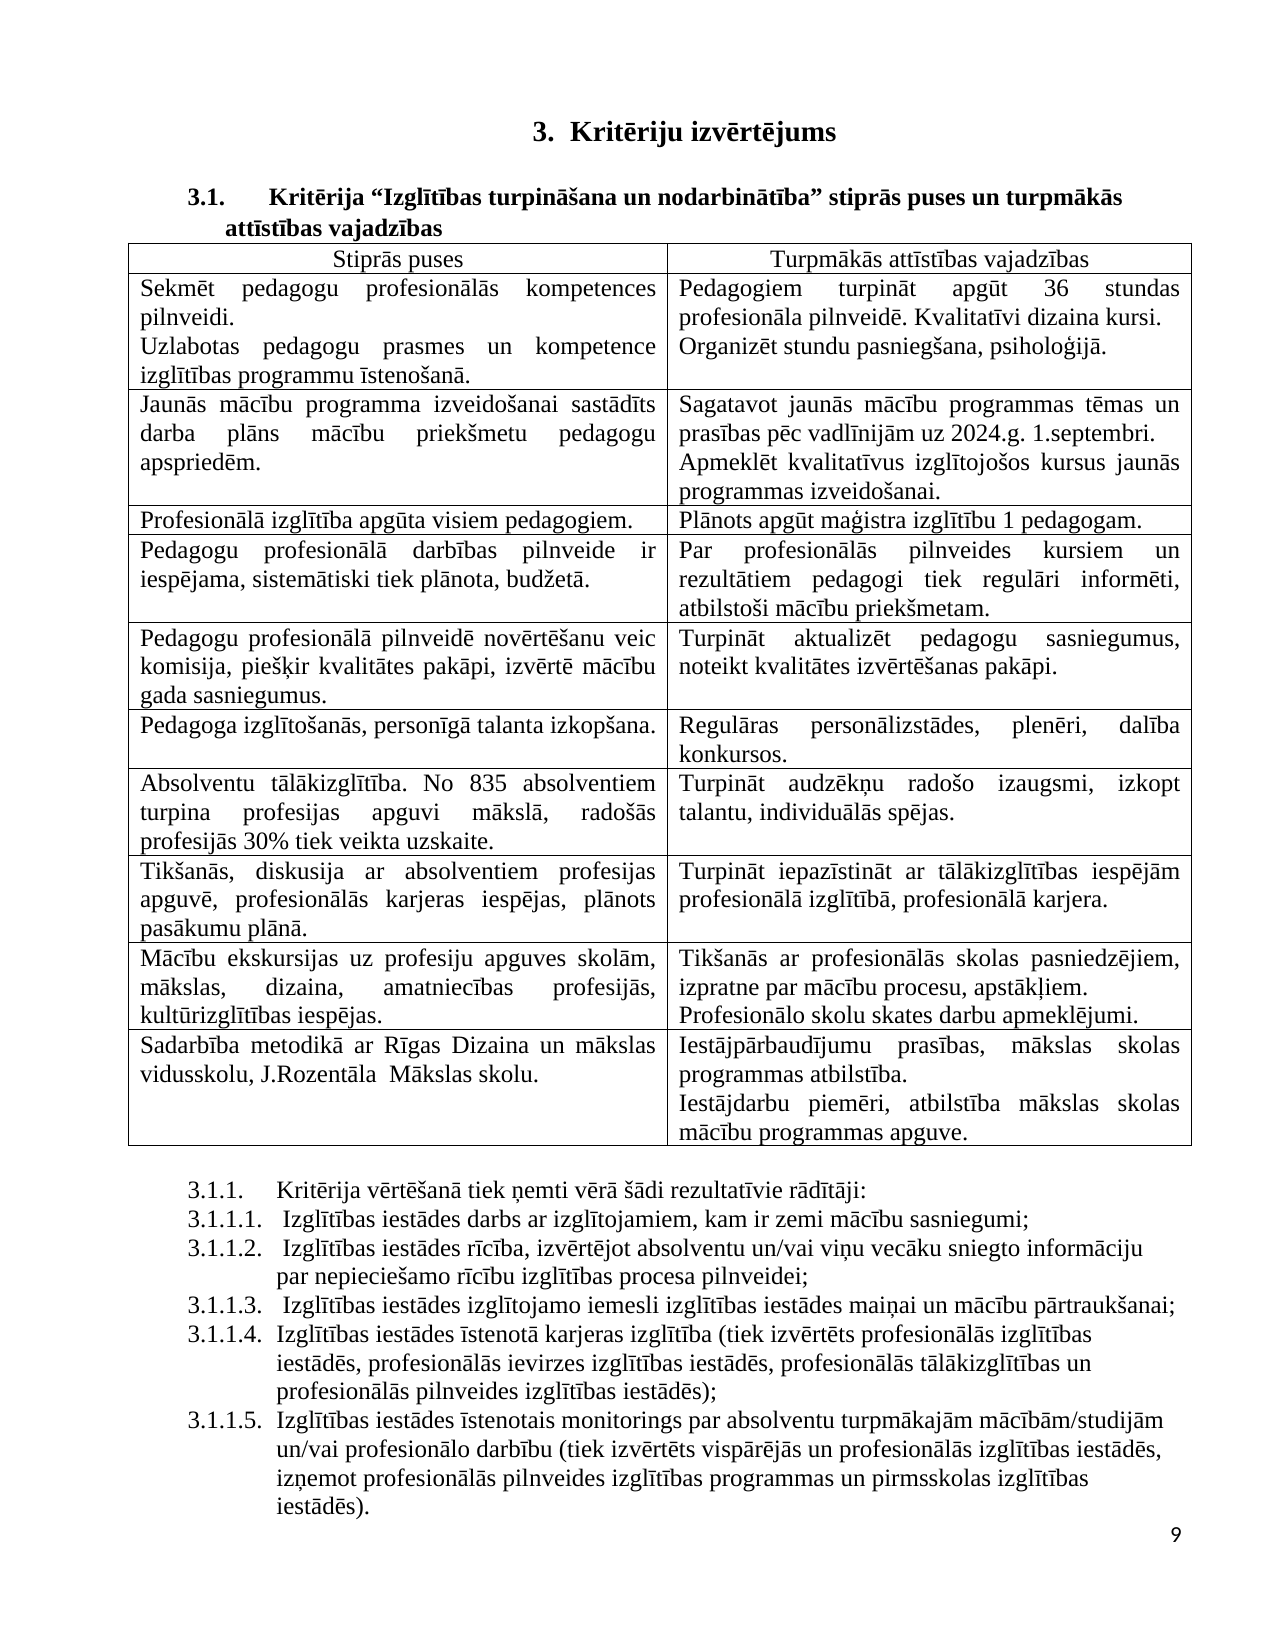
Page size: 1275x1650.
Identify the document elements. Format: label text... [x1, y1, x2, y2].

table_cell Profesionālā izglītība apgūta visiem pedagogiem. [129, 506, 667, 534]
list Izglītības iestādes īstenotais monitorings par absolventu turpmākajām mācībām/studijām un/vai profesionālo darbību (tiek izvērtēts vispārējās un profesionālās izglītības iestādēs, izņemot profesionālās pilnveides izglītības programmas un pirmsskolas izglītības iestādēs). [187, 1405, 1181, 1520]
table_cell Tikšanās ar profesionālās skolas pasniedzējiem, izpratne par mācību procesu, apstākļiem. Profesionālo skolu skates darbu apmeklējumi. [668, 943, 1191, 1029]
table_cell Regulāras personālizstādes, plenēri, dalība konkursos. [668, 710, 1191, 767]
table_cell Jaunās mācību programma izveidošanai sastādīts darba plāns mācību priekšmetu pedagogu apspriedēm. [129, 390, 667, 504]
list Izglītības iestādes rīcība, izvērtējot absolventu un/vai viņu vecāku sniegto informāciju par nepieciešamo rīcību izglītības procesa pilnveidei; [187, 1233, 1181, 1290]
table_cell Pedagogu profesionālā pilnveidē novērtēšanu veic komisija, piešķir kvalitātes pakāpi, izvērtē mācību gada sasniegumus. [129, 623, 667, 709]
list Kritērija vērtēšanā tiek ņemti vērā šādi rezultatīvie rādītāji: [187, 1175, 1181, 1204]
table_cell Turpināt aktualizēt pedagogu sasniegumus, noteikt kvalitātes izvērtēšanas pakāpi. [668, 623, 1191, 709]
table_cell Mācību ekskursijas uz profesiju apguves skolām, mākslas, dizaina, amatniecības profesijās, kultūrizglītības iespējas. [129, 943, 667, 1029]
table_cell Sagatavot jaunās mācību programmas tēmas un prasības pēc vadlīnijām uz 2024.g. 1.septembri. Apmeklēt kvalitatīvus izglītojošos kursus jaunās programmas izveidošanai. [668, 390, 1191, 504]
table_cell Plānots apgūt maģistra izglītību 1 pedagogam. [668, 506, 1191, 534]
table_header Stiprās puses [129, 244, 667, 272]
table_header Turpmākās attīstības vajadzības [668, 244, 1191, 272]
table_cell Tikšanās, diskusija ar absolventiem profesijas apguvē, profesionālās karjeras iespējas, plānots pasākumu plānā. [129, 856, 667, 942]
list Izglītības iestādes darbs ar izglītojamiem, kam ir zemi mācību sasniegumi; [187, 1204, 1181, 1233]
table_cell Pedagoga izglītošanās, personīgā talanta izkopšana. [129, 710, 667, 767]
table_cell Absolventu tālākizglītība. No 835 absolventiem turpina profesijas apguvi mākslā, radošās profesijās 30% tiek veikta uzskaite. [129, 769, 667, 855]
table_cell Pedagogiem turpināt apgūt 36 stundas profesionāla pilnveidē. Kvalitatīvi dizaina kursi. Organizēt stundu pasniegšana, psiholoģijā. [668, 274, 1191, 388]
table_cell Par profesionālās pilnveides kursiem un rezultātiem pedagogi tiek regulāri informēti, atbilstoši mācību priekšmetam. [668, 535, 1191, 622]
list Kritērija “Izglītības turpināšana un nodarbinātība” stiprās puses un turpmākās attīstības vajadzības [187, 180, 1181, 243]
table_cell Turpināt audzēkņu radošo izaugsmi, izkopt talantu, individuālās spējas. [668, 769, 1191, 855]
table_cell Sekmēt pedagogu profesionālās kompetences pilnveidi. Uzlabotas pedagogu prasmes un kompetence izglītības programmu īstenošanā. [129, 274, 667, 388]
list Izglītības iestādes īstenotā karjeras izglītība (tiek izvērtēts profesionālās izglītības iestādēs, profesionālās ievirzes izglītības iestādēs, profesionālās tālākizglītības un profesionālās pilnveides izglītības iestādēs); [187, 1319, 1181, 1405]
table_cell Turpināt iepazīstināt ar tālākizglītības iespējām profesionālā izglītībā, profesionālā karjera. [668, 856, 1191, 942]
table_cell Pedagogu profesionālā darbības pilnveide ir iespējama, sistemātiski tiek plānota, budžetā. [129, 535, 667, 622]
list Izglītības iestādes izglītojamo iemesli izglītības iestādes maiņai un mācību pārtraukšanai; [187, 1290, 1181, 1319]
table_cell Iestājpārbaudījumu prasības, mākslas skolas programmas atbilstība. Iestājdarbu piemēri, atbilstība mākslas skolas mācību programmas apguve. [668, 1030, 1191, 1145]
list Kritēriju izvērtējums [187, 114, 1181, 147]
table_cell Sadarbība metodikā ar Rīgas Dizaina un mākslas vidusskolu, J.Rozentāla Mākslas skolu. [129, 1030, 667, 1145]
